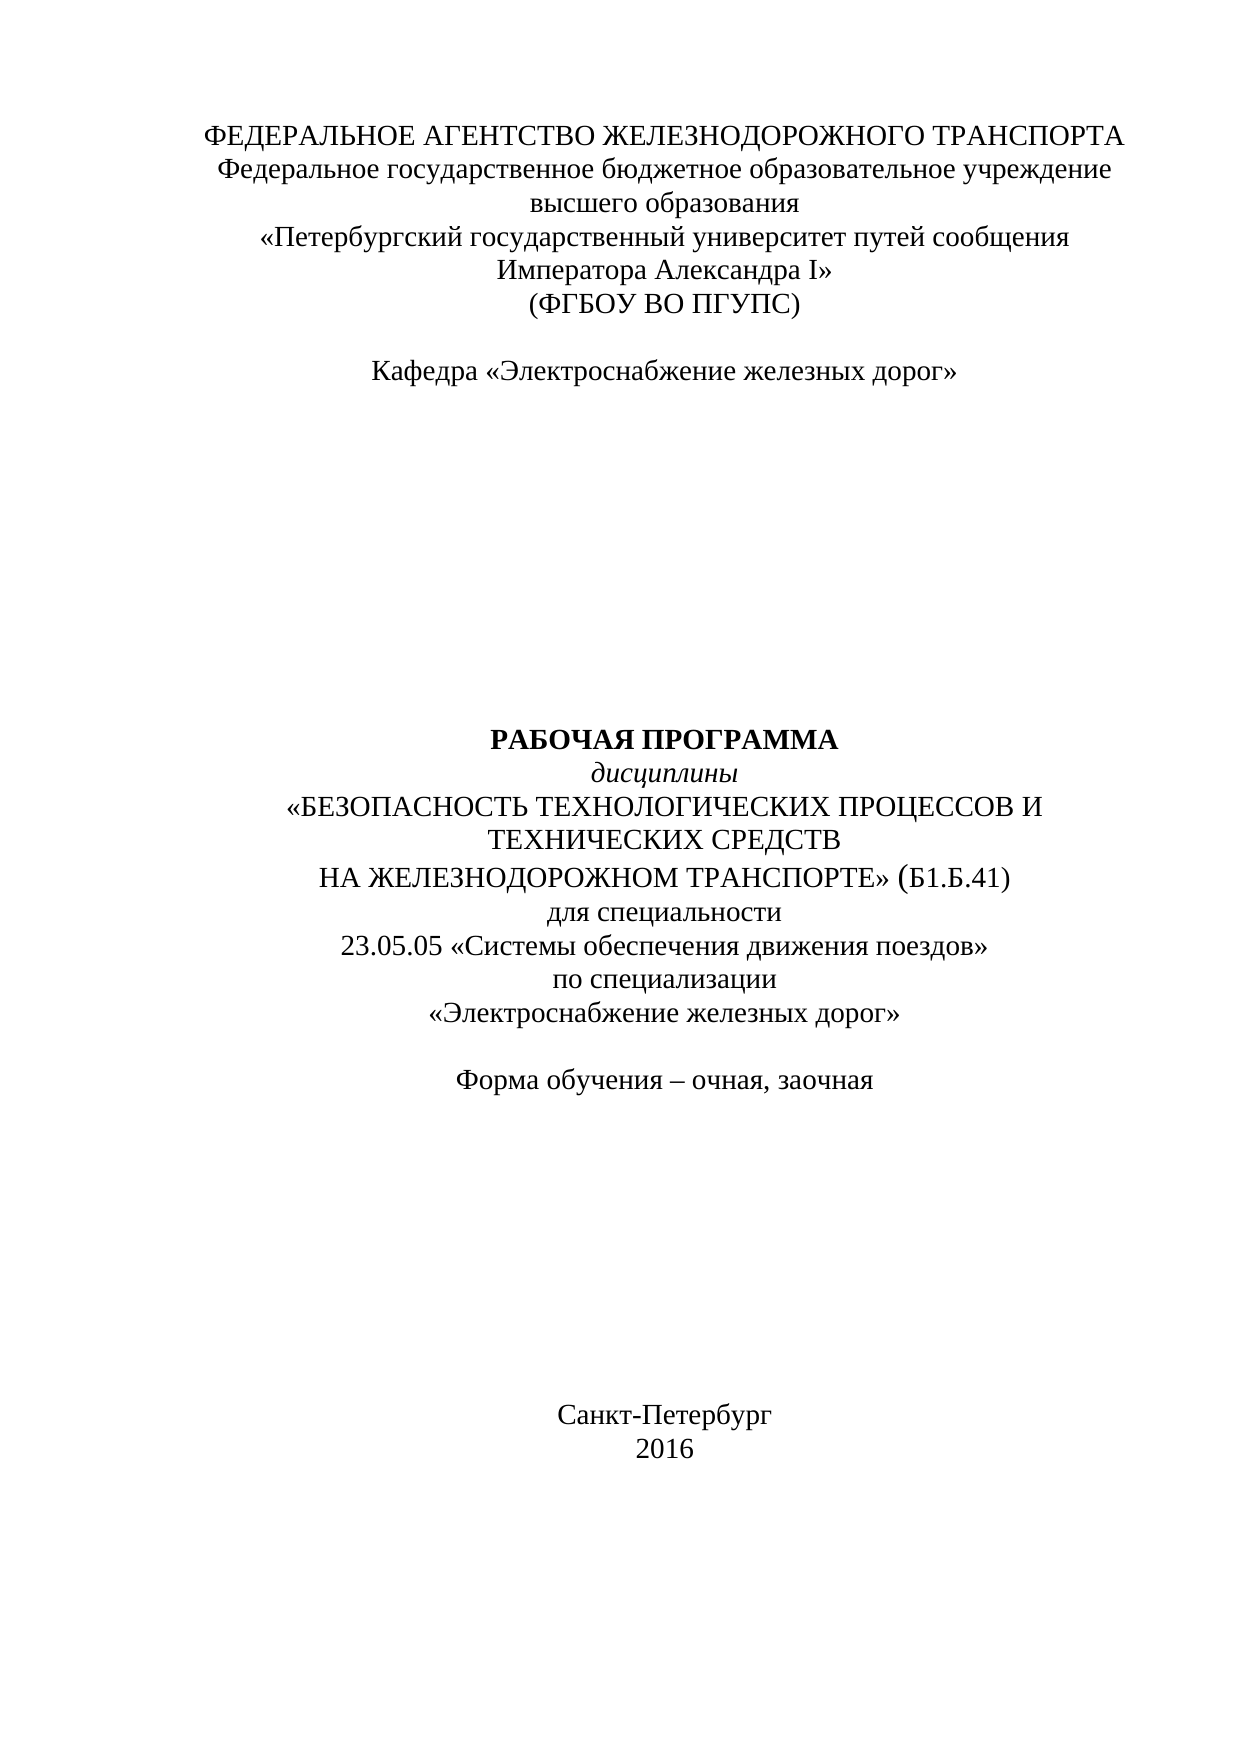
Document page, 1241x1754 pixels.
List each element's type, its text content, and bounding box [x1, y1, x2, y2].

text «БЕЗОПАСНОСТЬ ТЕХНОЛОГИЧЕСКИХ ПРОЦЕССОВ И ТЕХНИЧЕСКИХ СРЕДСТВ [177, 789, 1152, 856]
text Императора Александра I» [177, 252, 1152, 286]
text дисциплины [177, 755, 1152, 789]
text для специальности [177, 894, 1152, 928]
text НА ЖЕЛЕЗНОДОРОЖНОМ ТРАНСПОРТЕ» (Б1.Б.41) [177, 856, 1152, 894]
text Федеральное государственное бюджетное образовательное учреждение высшего образования [177, 152, 1152, 219]
text 23.05.05 «Системы обеспечения движения поездов» [177, 928, 1152, 961]
text Форма обучения – очная, заочная [177, 1062, 1152, 1096]
text Санкт-Петербург [177, 1397, 1152, 1431]
text Кафедра «Электроснабжение железных дорог» [177, 353, 1152, 386]
text «Электроснабжение железных дорог» [177, 995, 1152, 1028]
text ФЕДЕРАЛЬНОЕ АГЕНТСТВО ЖЕЛЕЗНОДОРОЖНОГО ТРАНСПОРТА [177, 118, 1152, 152]
text 2016 [177, 1431, 1152, 1464]
text «Петербургский государственный университет путей сообщения [177, 219, 1152, 252]
text по специализации [177, 961, 1152, 995]
text (ФГБОУ ВО ПГУПС) [177, 286, 1152, 319]
text РАБОЧАЯ ПРОГРАММА [177, 722, 1152, 755]
